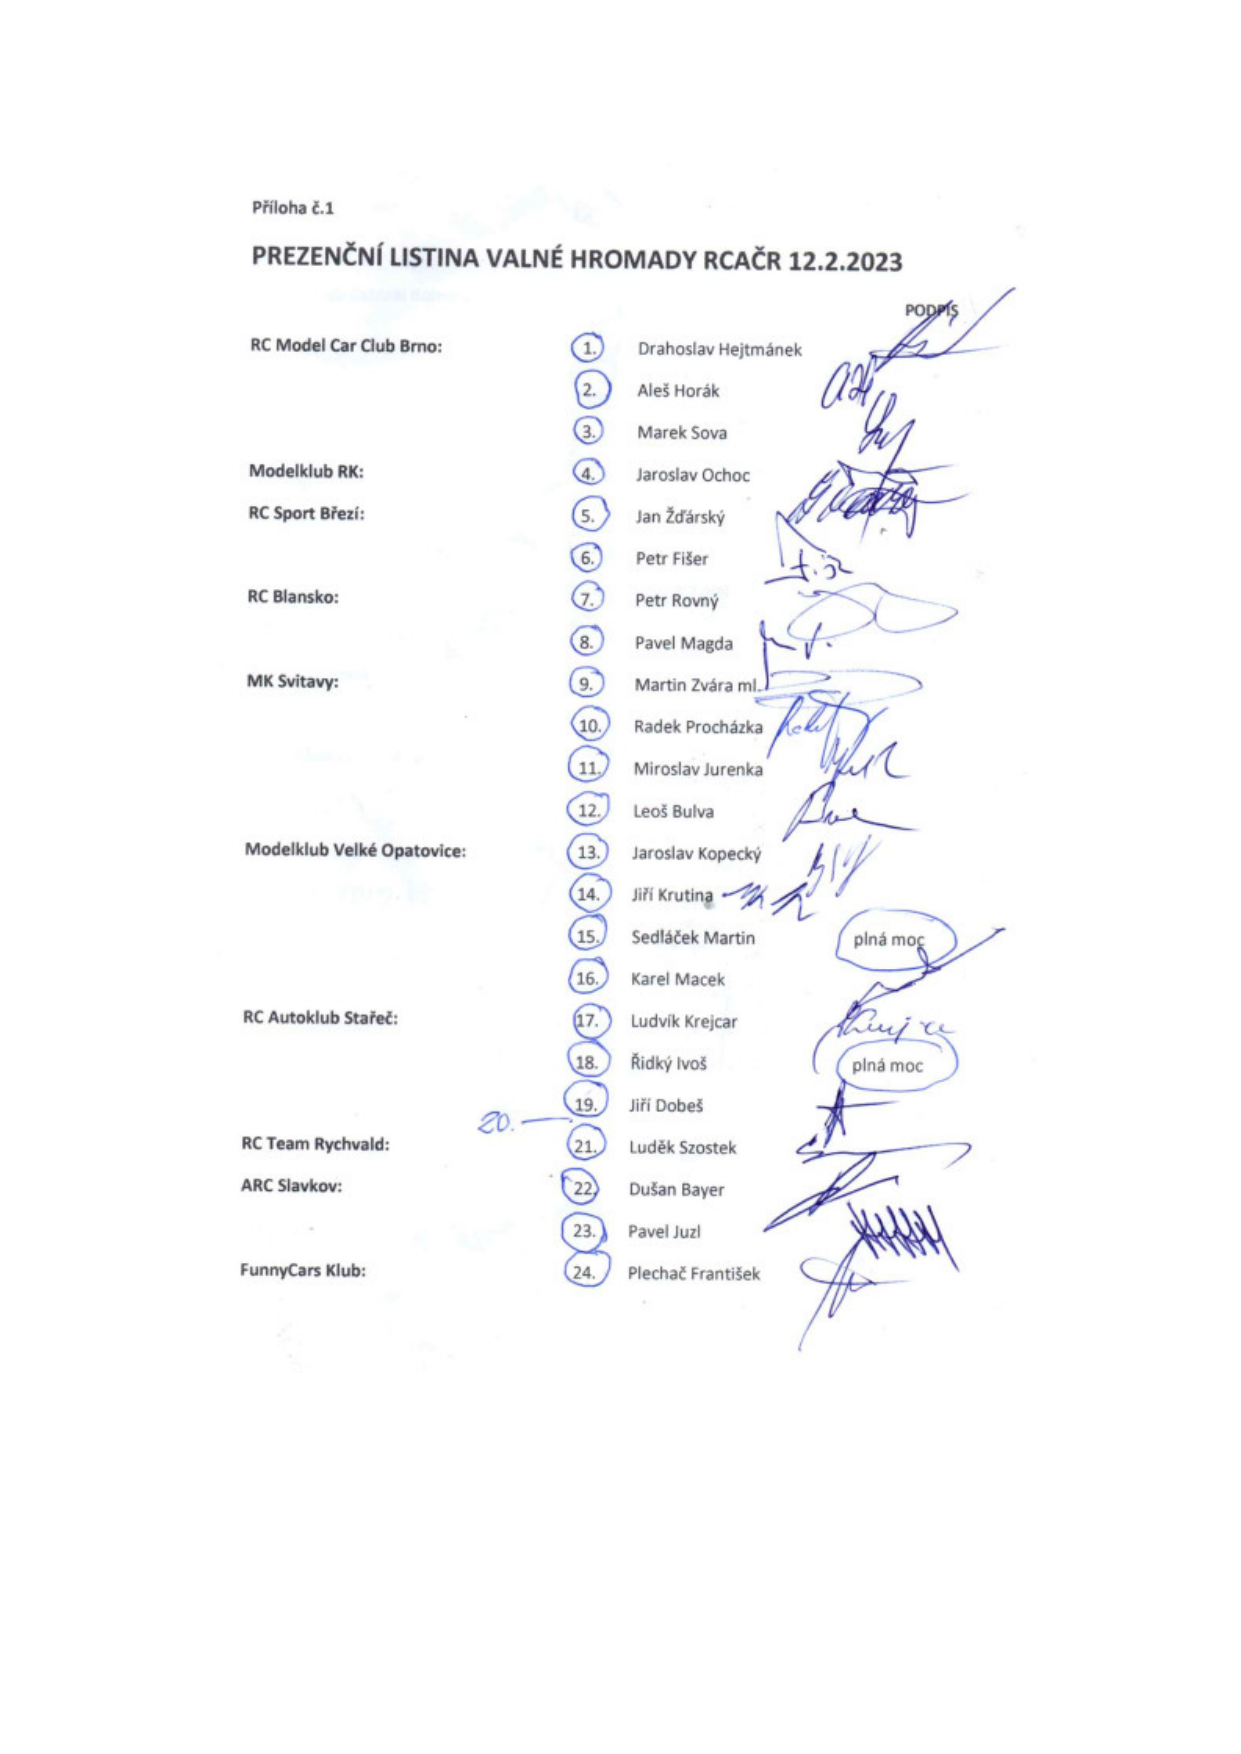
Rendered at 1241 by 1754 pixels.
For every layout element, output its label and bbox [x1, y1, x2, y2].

picture [202, 147, 1038, 1373]
